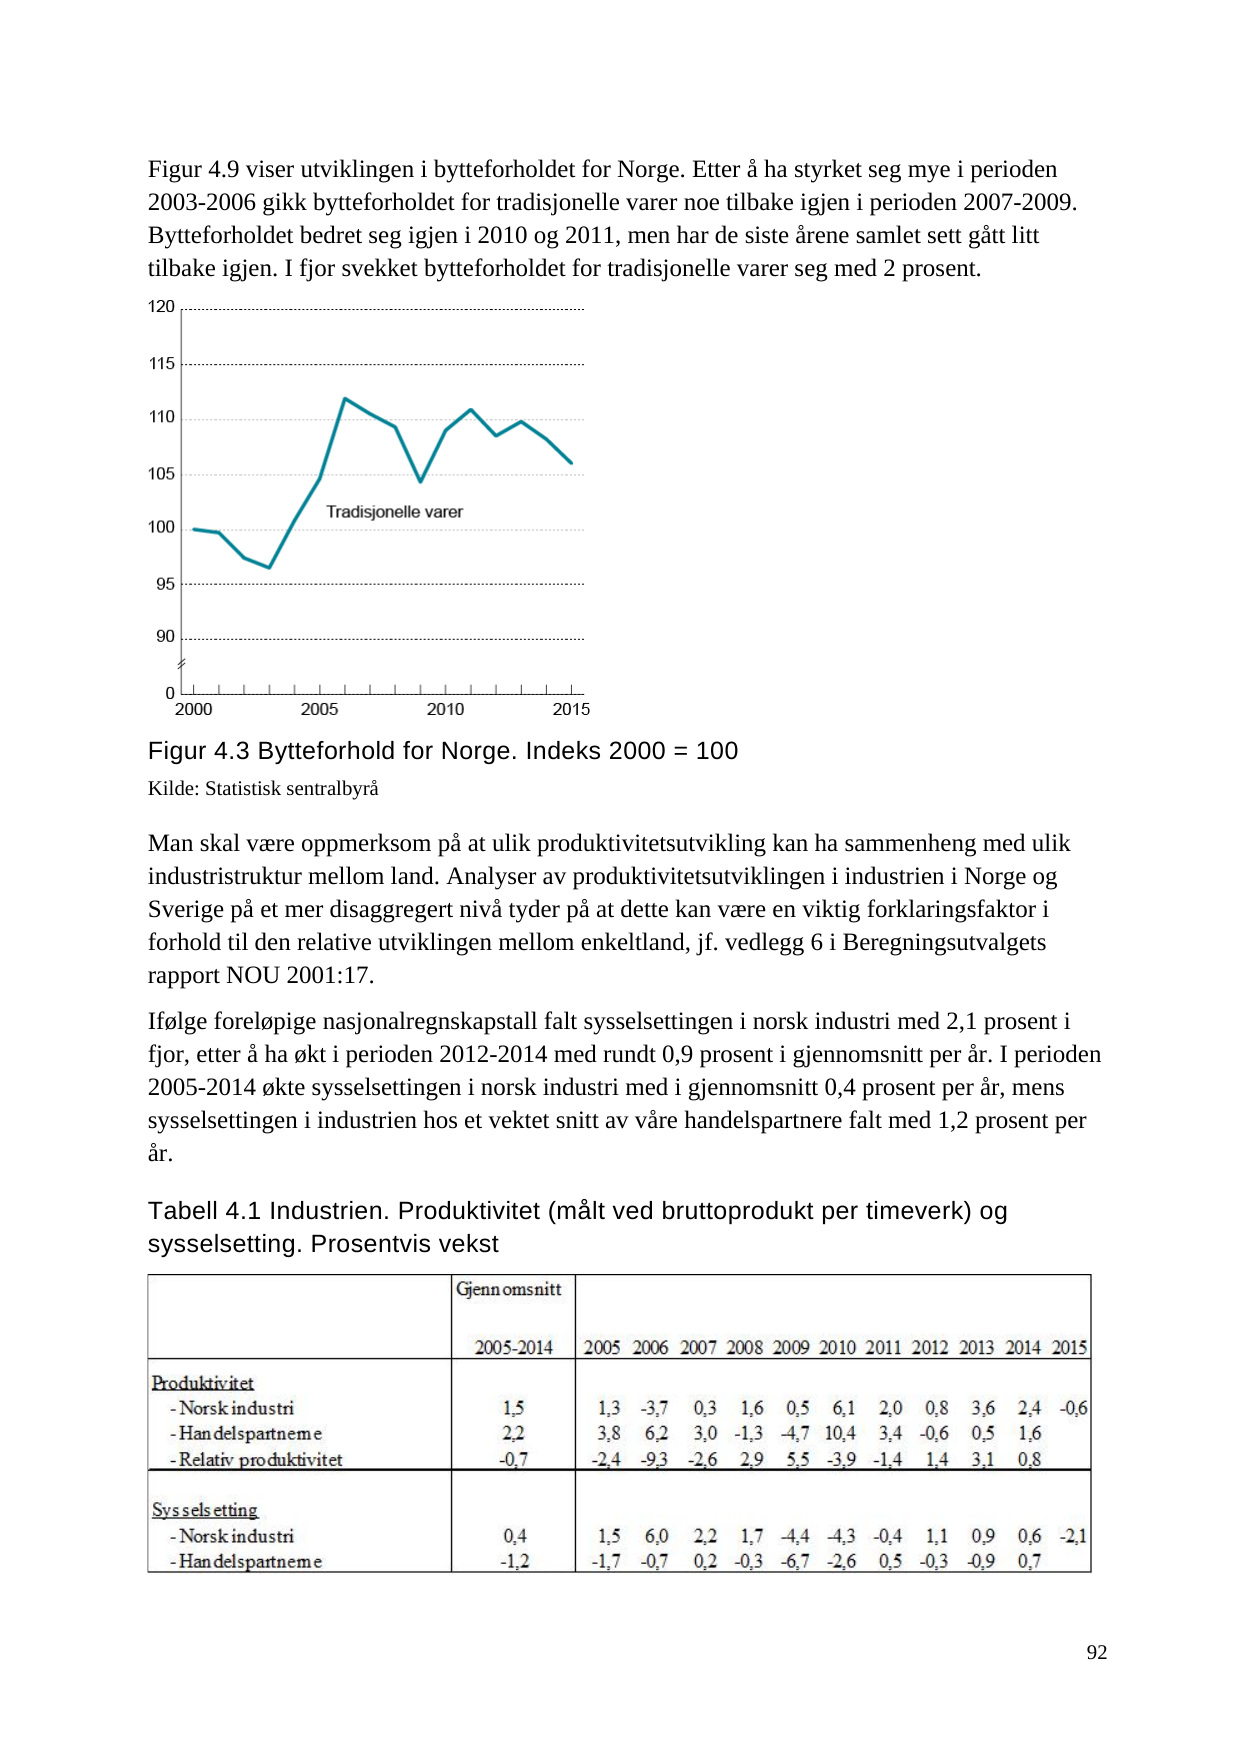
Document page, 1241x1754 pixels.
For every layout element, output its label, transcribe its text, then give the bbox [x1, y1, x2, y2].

text Man skal være oppmerksom på at ulik produktivitetsutvikling kan ha sammenheng med ulik industristruktur mellom land. Analyser av produktivitetsutviklingen i industrien i Norge og Sverige på et mer disaggregert nivå tyder på at dette kan være en viktig forklaringsfaktor i forhold til den relative utviklingen mellom enkeltland, jf. vedlegg 6 i Beregningsutvalgets rapport NOU 2001:17. [148, 828, 1107, 989]
text Figur 4.9 viser utviklingen i bytteforholdet for Norge. Etter å ha styrket seg mye i perioden 2003-2006 gikk bytteforholdet for tradisjonelle varer noe tilbake igjen i perioden 2007-2009. Bytteforholdet bedret seg igjen i 2010 og 2011, men har de siste årene samlet sett gått litt tilbake igjen. I fjor svekket bytteforholdet for tradisjonelle varer seg med 2 prosent. [148, 154, 1107, 282]
picture [147, 1274, 1093, 1574]
text Kilde: Statistisk sentralbyrå [148, 776, 1107, 800]
text Industrien. Produktivitet (målt ved bruttoprodukt per timeverk) og sysselsetting. Prosentvis vekst [148, 1196, 1107, 1258]
picture [147, 298, 590, 720]
text Bytteforhold for Norge. Indeks 2000 = 100 [148, 736, 1107, 765]
text Ifølge foreløpige nasjonalregnskapstall falt sysselsettingen i norsk industri med 2,1 prosent i fjor, etter å ha økt i perioden 2012-2014 med rundt 0,9 prosent i gjennomsnitt per år. I perioden 2005-2014 økte sysselsettingen i norsk industri med i gjennomsnitt 0,4 prosent per år, mens sysselsettingen i industrien hos et vektet snitt av våre handelspartnere falt med 1,2 prosent per år. [148, 1006, 1107, 1167]
